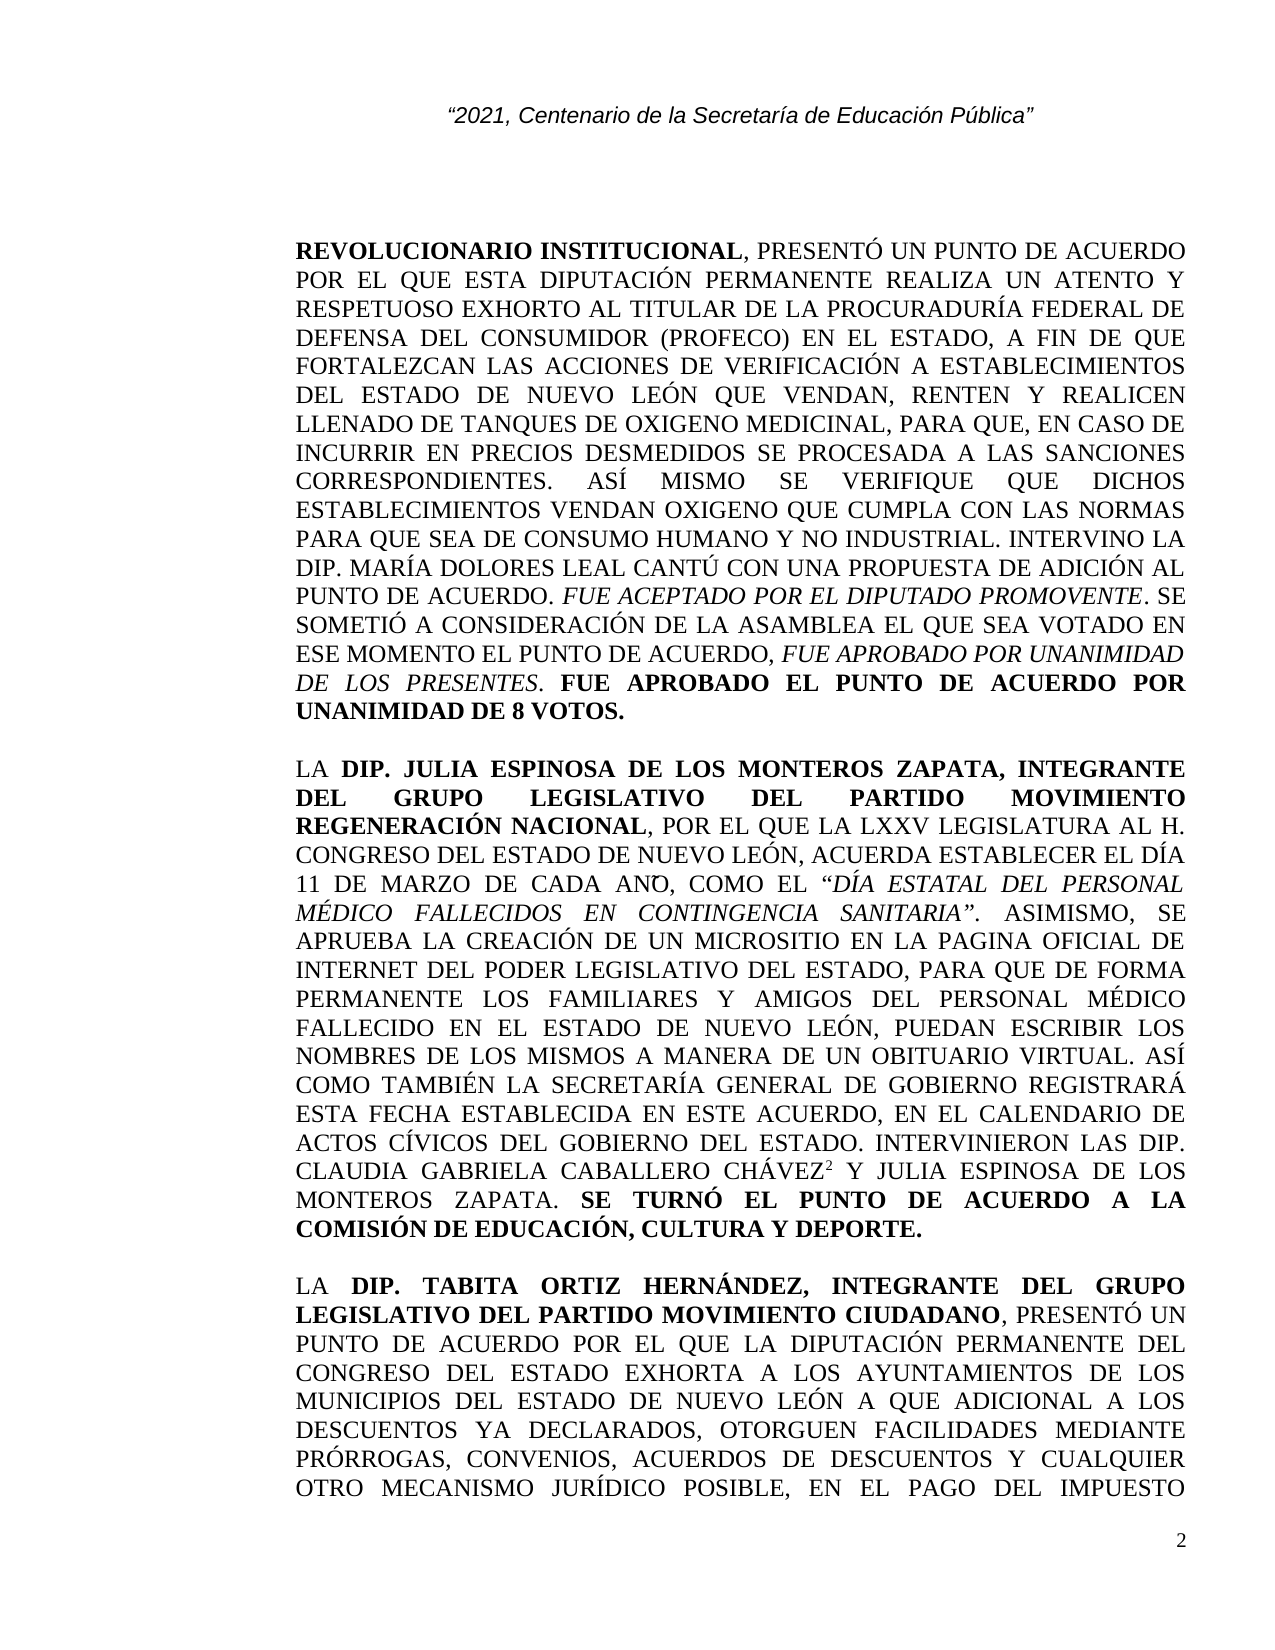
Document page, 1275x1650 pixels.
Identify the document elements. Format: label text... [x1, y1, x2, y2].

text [295, 1271, 1186, 1501]
text LA DIP. JULIA ESPINOSA DE LOS MONTEROS ZAPATA, INTEGRANTE DEL GRUPO LEGISLATIVO DEL PARTIDO MOVIMIENTO REGENERACIÓN NACIONAL, POR EL QUE LA LXXV LEGISLATURA AL H. CONGRESO DEL ESTADO DE NUEVO LEÓN, ACUERDA ESTABLECER EL DÍA 11 DE MARZO DE CADA AÑO, COMO EL “DÍA ESTATAL DEL PERSONAL MÉDICO FALLECIDOS EN CONTINGENCIA SANITARIA”. ASIMISMO, SE APRUEBA LA CREACIÓN DE UN MICROSITIO EN LA PAGINA OFICIAL DE INTERNET DEL PODER LEGISLATIVO DEL ESTADO, PARA QUE DE FORMA PERMANENTE LOS FAMILIARES Y AMIGOS DEL PERSONAL MÉDICO FALLECIDO EN EL ESTADO DE NUEVO LEÓN, PUEDAN ESCRIBIR LOS NOMBRES DE LOS MISMOS A MANERA DE UN OBITUARIO VIRTUAL. ASÍ COMO TAMBIÉN LA SECRETARÍA GENERAL DE GOBIERNO REGISTRARÁ ESTA FECHA ESTABLECIDA EN ESTE ACUERDO, EN EL CALENDARIO DE ACTOS CÍVICOS DEL GOBIERNO DEL ESTADO. INTERVINIERON LAS DIP. CLAUDIA GABRIELA CABALLERO CHÁVEZ2 Y JULIA ESPINOSA DE LOS MONTEROS ZAPATA. SE TURNÓ EL PUNTO DE ACUERDO A LA COMISIÓN DE EDUCACIÓN, CULTURA Y DEPORTE. [295, 754, 1186, 1243]
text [295, 236, 1186, 725]
